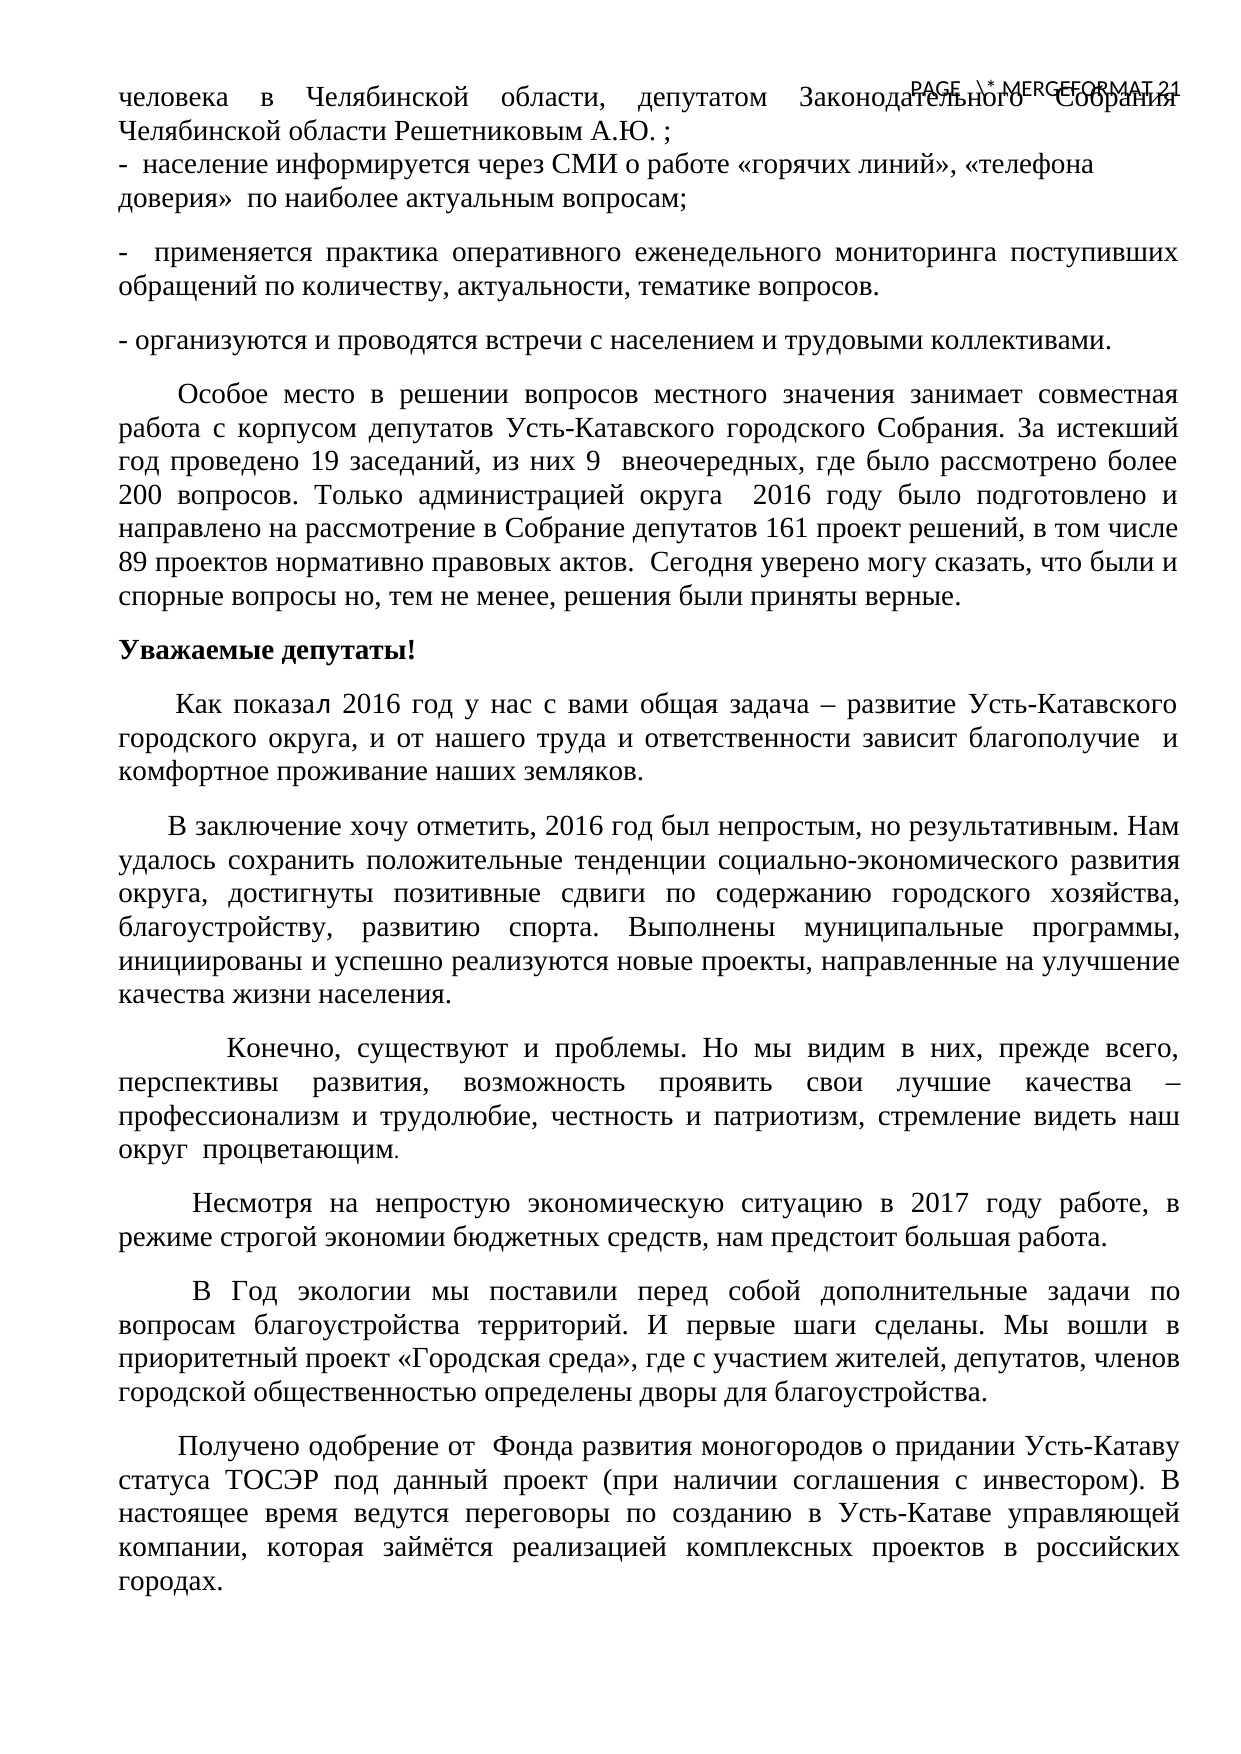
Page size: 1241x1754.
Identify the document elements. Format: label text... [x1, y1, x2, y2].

text - население информируется через СМИ о работе «горячих линий», «телефона доверия» по наиболее актуальным вопросам; [118, 147, 1179, 214]
text Особое место в решении вопросов местного значения занимает совместная работа с корпусом депутатов Усть-Катавского городского Собрания. За истекший год проведено 19 заседаний, из них 9 внеочередных, где было рассмотрено более 200 вопросов. Только администрацией округа 2016 году было подготовлено и направлено на рассмотрение в Собрание депутатов 161 проект решений, в том числе 89 проектов нормативно правовых актов. Сегодня уверено могу сказать, что были и спорные вопросы но, тем не менее, решения были приняты верные. [118, 377, 1179, 612]
text Конечно, существуют и проблемы. Но мы видим в них, прежде всего, перспективы развития, возможность проявить свои лучшие качества – профессионализм и трудолюбие, честность и патриотизм, стремление видеть наш округ процветающим. [118, 1031, 1181, 1165]
text - организуются и проводятся встречи с населением и трудовыми коллективами. [118, 323, 1179, 356]
text В заключение хочу отметить, 2016 год был непростым, но результативным. Нам удалось сохранить положительные тенденции социально-экономического развития округа, достигнуты позитивные сдвиги по содержанию городского хозяйства, благоустройству, развитию спорта. Выполнены муниципальные программы, инициированы и успешно реализуются новые проекты, направленные на улучшение качества жизни населения. [118, 808, 1181, 1010]
text Получено одобрение от Фонда развития моногородов о придании Усть-Катаву статуса ТОСЭР под данный проект (при наличии соглашения с инвестором). В настоящее время ведутся переговоры по созданию в Усть-Катаве управляющей компании, которая займётся реализацией комплексных проектов в российских городах. [118, 1428, 1181, 1596]
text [118, 80, 1177, 147]
text Как показал 2016 год у нас с вами общая задача – развитие Усть-Катавского городского округа, и от нашего труда и ответственности зависит благополучие и комфортное проживание наших земляков. [118, 687, 1179, 788]
text Уважаемые депутаты! [118, 633, 1179, 666]
text - применяется практика оперативного еженедельного мониторинга поступивших обращений по количеству, актуальности, тематике вопросов. [118, 235, 1179, 302]
text В Год экологии мы поставили перед собой дополнительные задачи по вопросам благоустройства территорий. И первые шаги сделаны. Мы вошли в приоритетный проект «Городская среда», где с участием жителей, депутатов, членов городской общественностью определены дворы для благоустройства. [118, 1273, 1181, 1408]
text Несмотря на непростую экономическую ситуацию в 2017 году работе, в режиме строгой экономии бюджетных средств, нам предстоит большая работа. [118, 1186, 1181, 1253]
